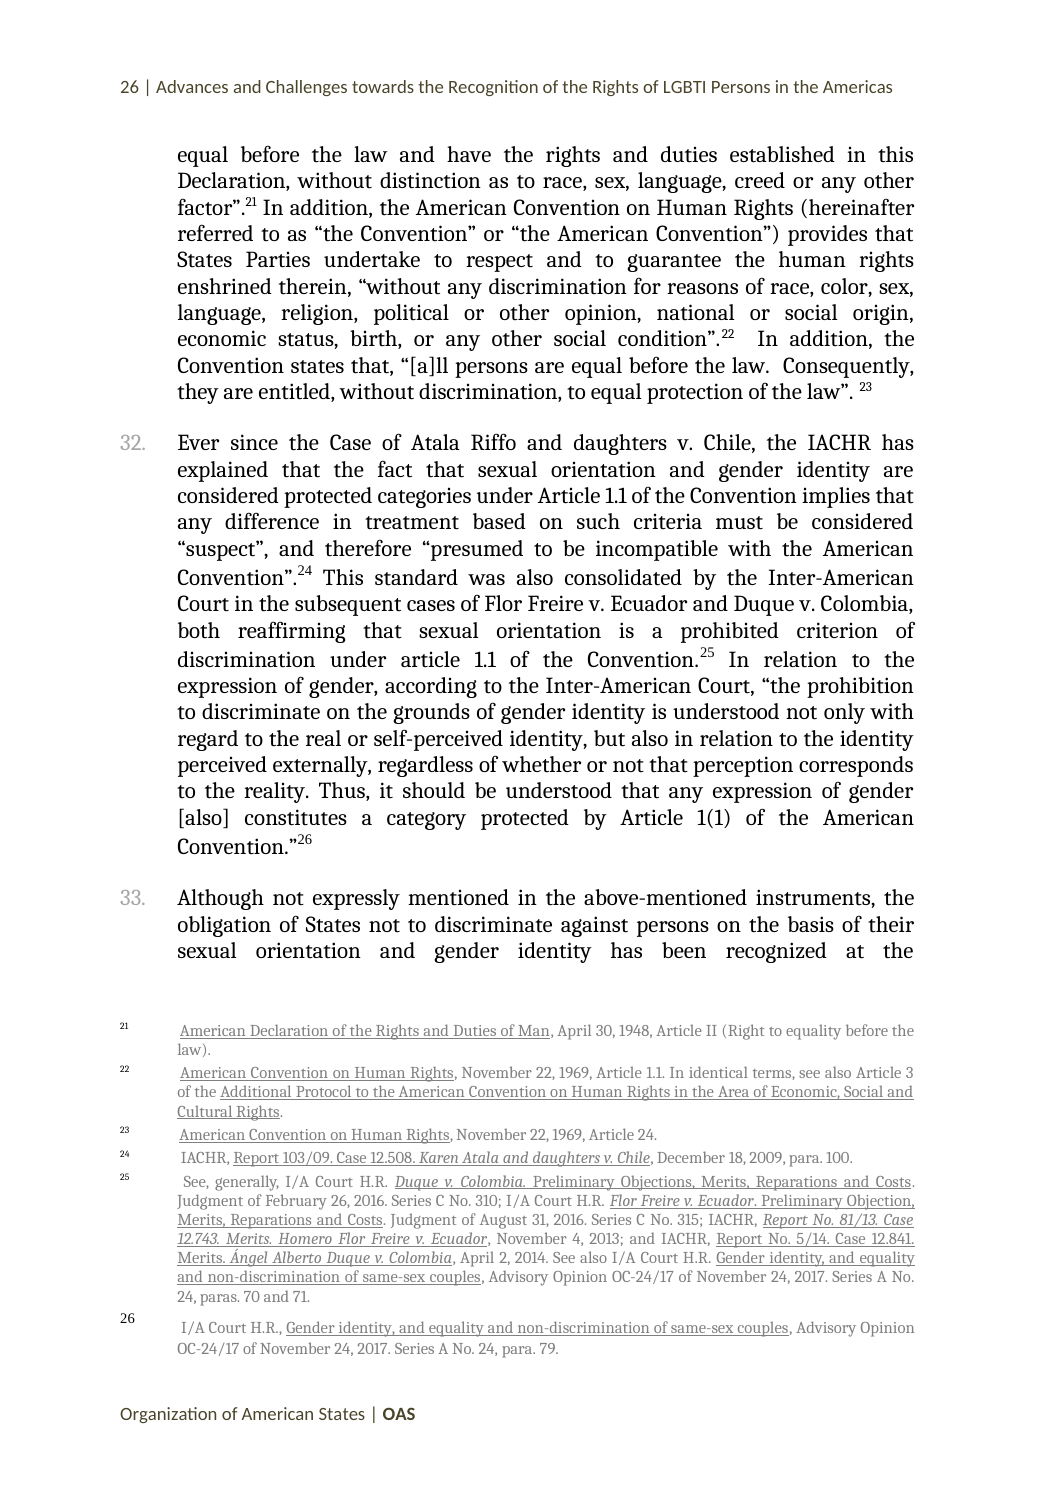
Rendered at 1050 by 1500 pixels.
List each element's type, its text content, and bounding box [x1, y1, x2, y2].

list The American Declaration of the Rights and Duties of Man (hereinafter “the Declaration” or “the American Declaration”) states that “all [human beings] are born free and equal, in dignity and rights”, and that “[a]ll persons are equal before the law and have the rights and duties established in this Declaration, without distinction as to race, sex, language, creed or any other factor”. In addition, the American Convention on Human Rights (hereinafter referred to as “the Convention” or “the American Convention”) provides that States Parties undertake to respect and to guarantee the human rights enshrined therein, “without any discrimination for reasons of race, color, sex, language, religion, political or other opinion, national or social origin, economic status, birth, or any other social condition”. In addition, the Convention states that, “[a]ll persons are equal before the law. Consequently, they are entitled, without discrimination, to equal protection of the law”. [120, 142, 915, 405]
list Ever since the Case of Atala Riffo and daughters v. Chile, the IACHR has explained that the fact that sexual orientation and gender identity are considered protected categories under Article 1.1 of the Convention implies that any difference in treatment based on such criteria must be considered “suspect”, and therefore “presumed to be incompatible with the American Convention”. This standard was also consolidated by the Inter-American Court in the subsequent cases of Flor Freire v. Ecuador and Duque v. Colombia, both reaffirming that sexual orientation is a prohibited criterion of discrimination under article 1.1 of the Convention. In relation to the expression of gender, according to the Inter-American Court, “the prohibition to discriminate on the grounds of gender identity is understood not only with regard to the real or self-perceived identity, but also in relation to the identity perceived externally, regardless of whether or not that perception corresponds to the reality. Thus, it should be understood that any expression of gender [also] constitutes a category protected by Article 1(1) of the American Convention.” [120, 430, 915, 860]
